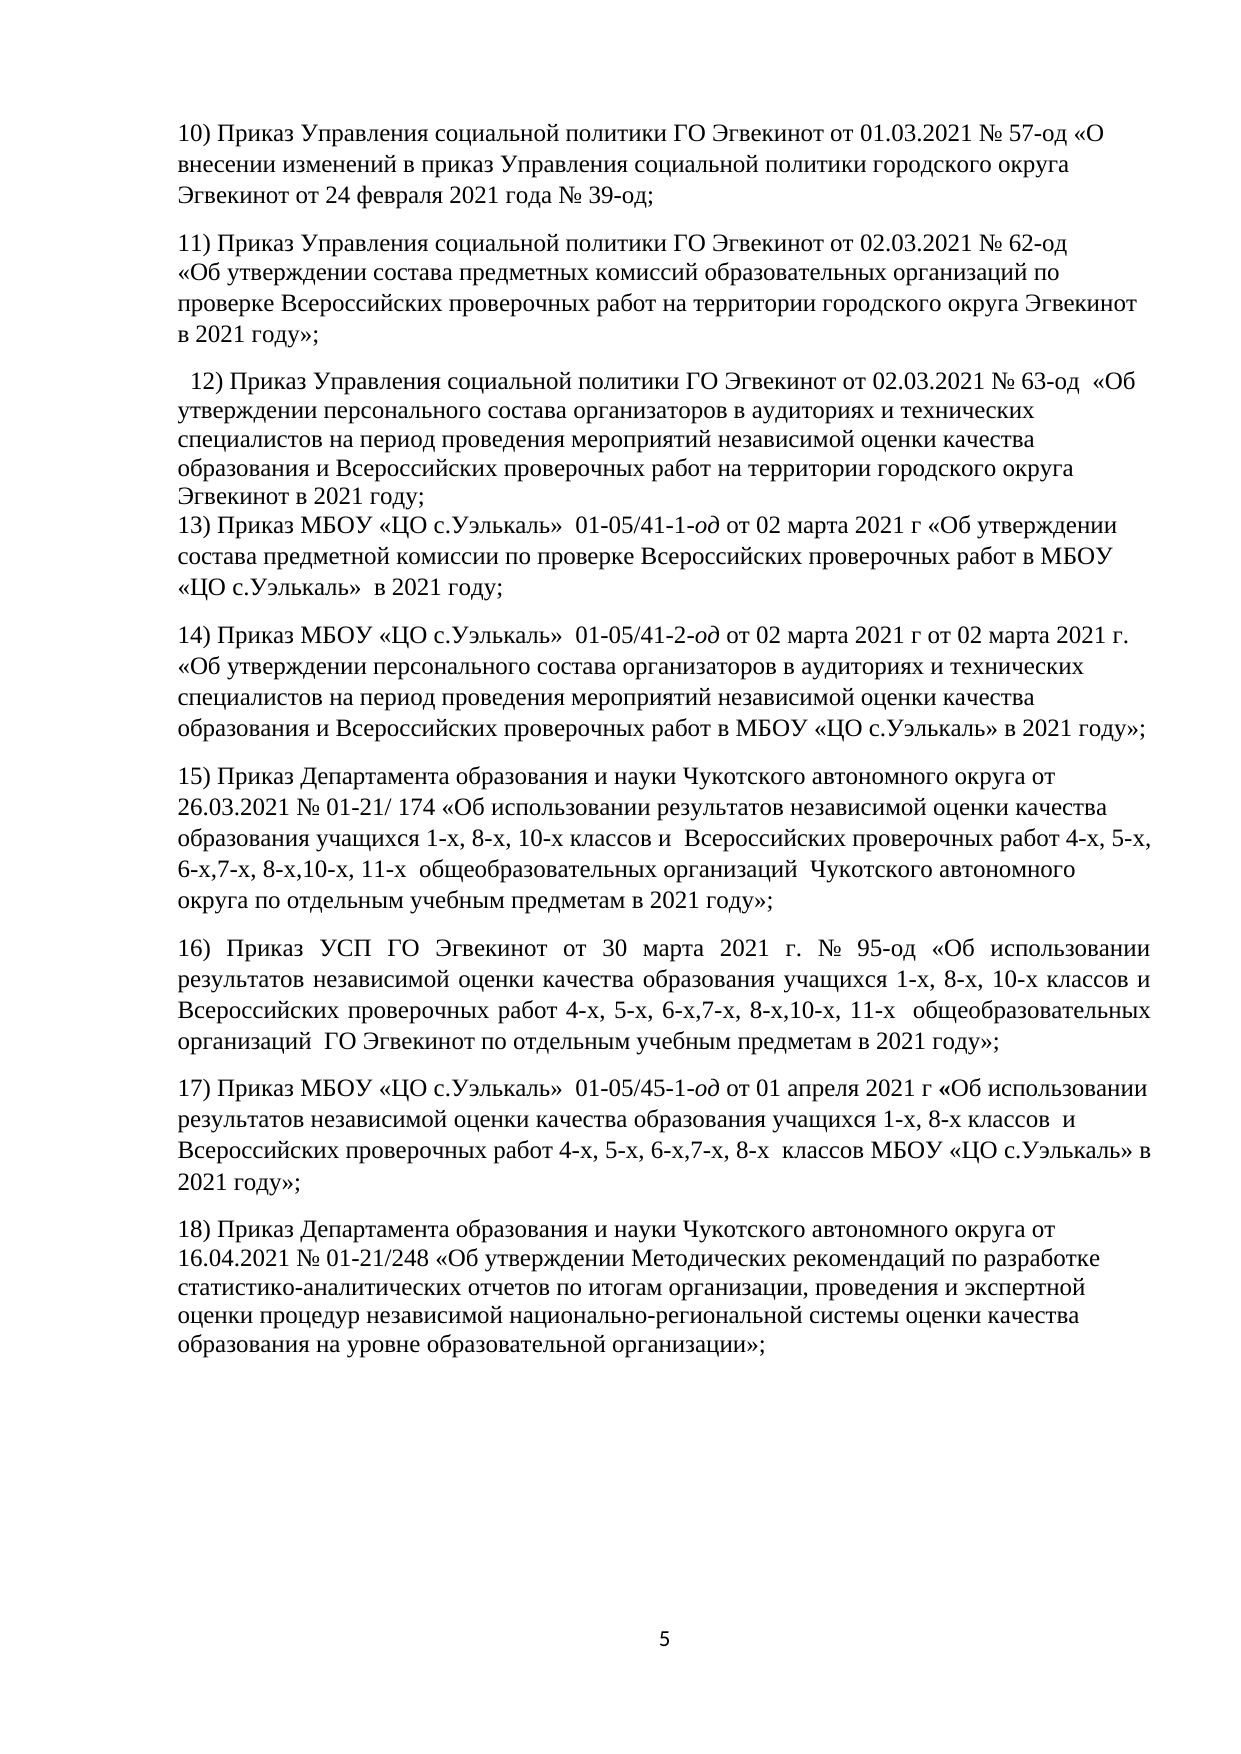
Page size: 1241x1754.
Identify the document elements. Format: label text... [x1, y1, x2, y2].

text 13) Приказ МБОУ «ЦО с.Уэлькаль» 01-05/41-1-од от 02 марта 2021 г «Об утверждении состава предметной комиссии по проверке Всероссийских проверочных работ в МБОУ «ЦО с.Уэлькаль» в 2021 году; [177, 510, 1152, 601]
text 18) Приказ Департамента образования и науки Чукотского автономного округа от 16.04.2021 № 01-21/248 «Об утверждении Методических рекомендаций по разработке статистико-аналитических отчетов по итогам организации, проведения и экспертной оценки процедур независимой национально-региональной системы оценки качества образования на уровне образовательной организации»; [177, 1214, 1152, 1358]
text 17) Приказ МБОУ «ЦО с.Уэлькаль» 01-05/45-1-од от 01 апреля 2021 г «Об использовании результатов независимой оценки качества образования учащихся 1-х, 8-х классов и Всероссийских проверочных работ 4-х, 5-х, 6-х,7-х, 8-х классов МБОУ «ЦО с.Уэлькаль» в 2021 году»; [177, 1073, 1152, 1195]
text 16) Приказ УСП ГО Эгвекинот от 30 марта 2021 г. № 95-од «Об использовании результатов независимой оценки качества образования учащихся 1-х, 8-х, 10-х классов и Всероссийских проверочных работ 4-х, 5-х, 6-х,7-х, 8-х,10-х, 11-х общеобразовательных организаций ГО Эгвекинот по отдельным учебным предметам в 2021 году»; [177, 933, 1152, 1054]
text 12) Приказ Управления социальной политики ГО Эгвекинот от 02.03.2021 № 63-од «Об утверждении персонального состава организаторов в аудиториях и технических специалистов на период проведения мероприятий независимой оценки качества образования и Всероссийских проверочных работ на территории городского округа Эгвекинот в 2021 году; [177, 366, 1152, 510]
text 10) Приказ Управления социальной политики ГО Эгвекинот от 01.03.2021 № 57-од «О внесении изменений в приказ Управления социальной политики городского округа Эгвекинот от 24 февраля 2021 года № 39-од; [177, 118, 1152, 209]
text 11) Приказ Управления социальной политики ГО Эгвекинот от 02.03.2021 № 62-од [177, 228, 1152, 257]
text «Об утверждении состава предметных комиссий образовательных организаций по проверке Всероссийских проверочных работ на территории городского округа Эгвекинот в 2021 году»; [177, 257, 1152, 347]
text 14) Приказ МБОУ «ЦО с.Уэлькаль» 01-05/41-2-од от 02 марта 2021 г от 02 марта 2021 г. «Об утверждении персонального состава организаторов в аудиториях и технических специалистов на период проведения мероприятий независимой оценки качества образования и Всероссийских проверочных работ в МБОУ «ЦО с.Уэлькаль» в 2021 году»; [177, 620, 1152, 742]
text 15) Приказ Департамента образования и науки Чукотского автономного округа от 26.03.2021 № 01-21/ 174 «Об использовании результатов независимой оценки качества образования учащихся 1-х, 8-х, 10-х классов и Всероссийских проверочных работ 4-х, 5-х, 6-х,7-х, 8-х,10-х, 11-х общеобразовательных организаций Чукотского автономного округа по отдельным учебным предметам в 2021 году»; [177, 761, 1152, 914]
